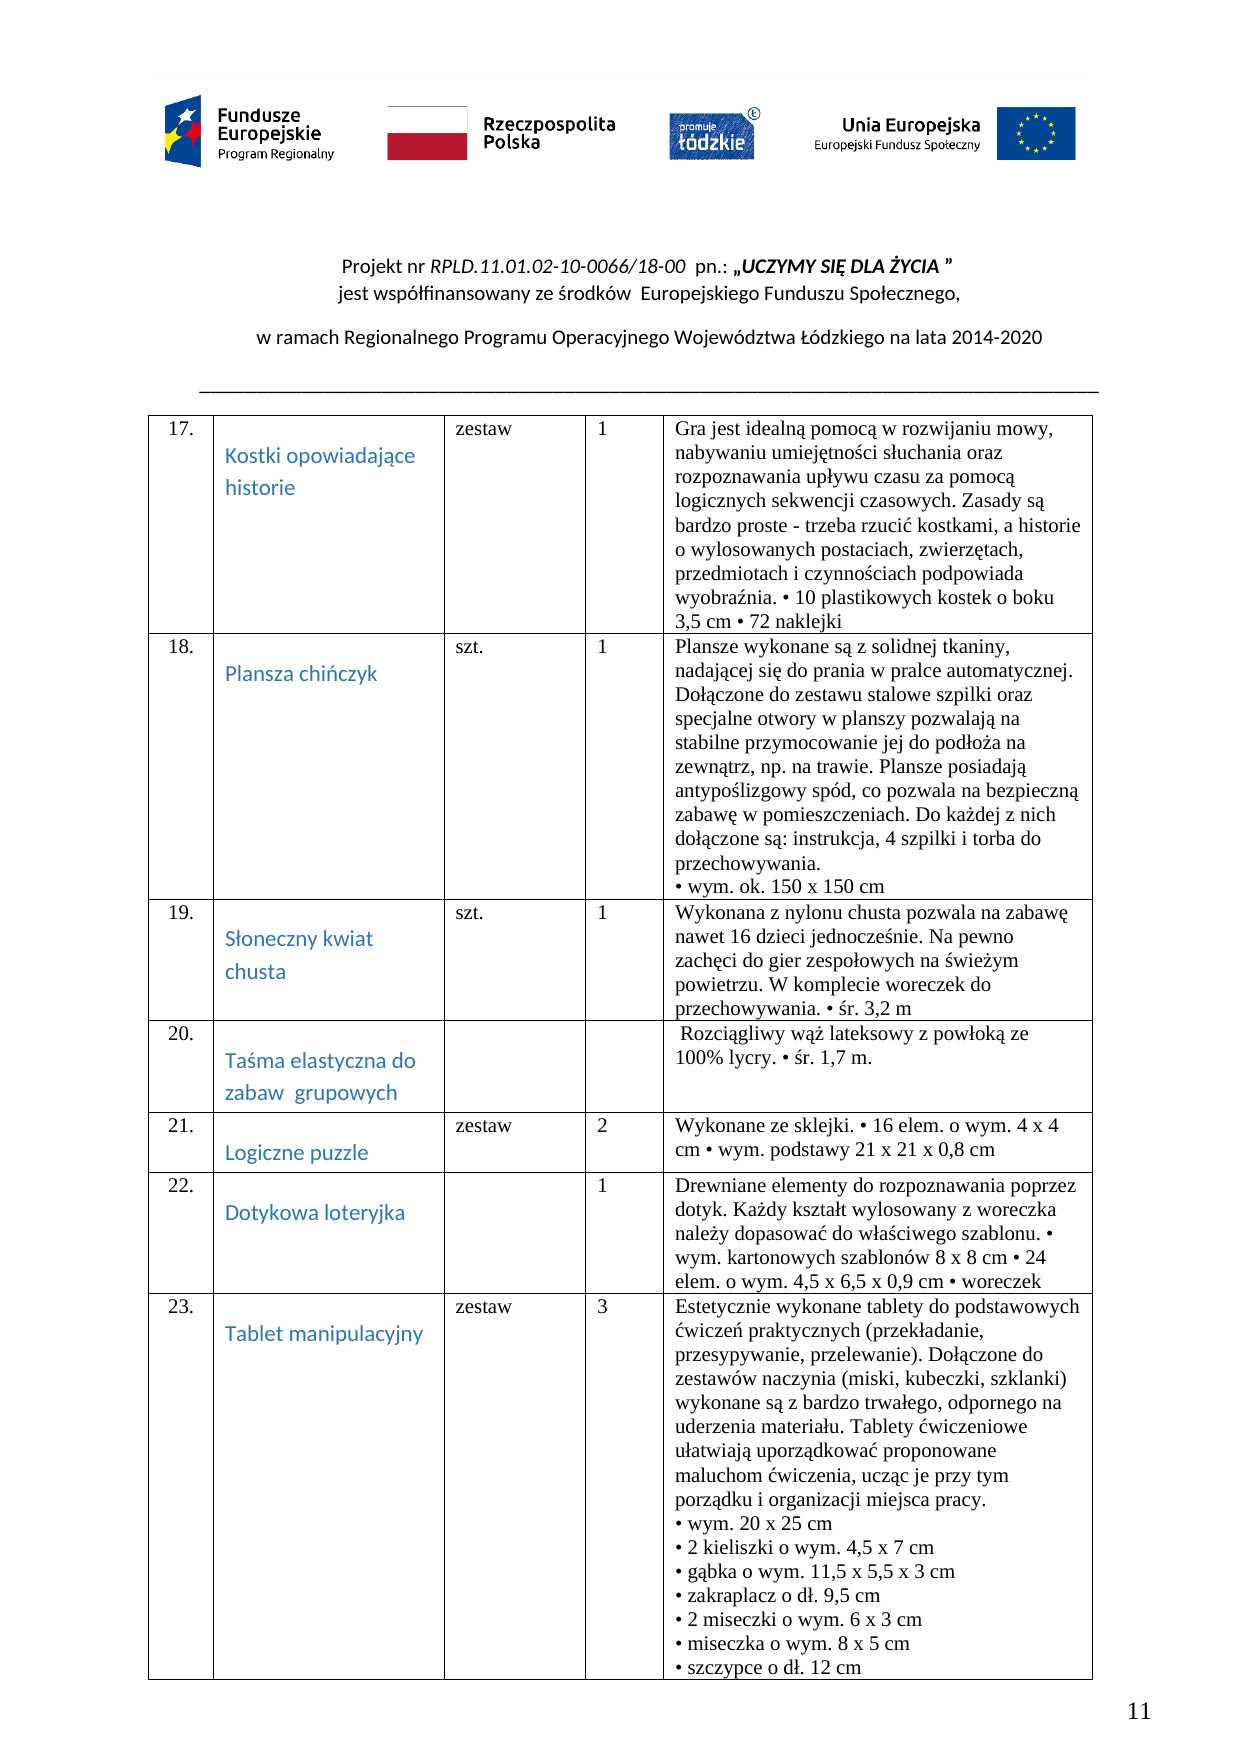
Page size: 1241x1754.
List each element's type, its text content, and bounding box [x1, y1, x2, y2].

table_cell 1 [586, 416, 663, 633]
table_cell Logiczne puzzle [214, 1113, 444, 1172]
picture [147, 76, 1093, 185]
table_cell 21. [149, 1113, 213, 1172]
table_cell 22. [149, 1173, 213, 1293]
table_cell 1 [586, 1173, 663, 1293]
table_cell 2 [586, 1113, 663, 1172]
table_cell [445, 1173, 585, 1293]
table_cell Plansze wykonane są z solidnej tkaniny, nadającej się do prania w pralce automatycznej. Dołączone do zestawu stalowe szpilki oraz specjalne otwory w planszy pozwalają na stabilne przymocowanie jej do podłoża na zewnątrz, np. na trawie. Plansze posiadają antypoślizgowy spód, co pozwala na bezpieczną zabawę w pomieszczeniach. Do każdej z nich dołączone są: instrukcja, 4 szpilki i torba do przechowywania. • wym. ok. 150 x 150 cm [664, 634, 1092, 898]
table_cell szt. [445, 634, 585, 898]
table_cell Słoneczny kwiat chusta [214, 900, 444, 1020]
table_cell Taśma elastyczna do zabaw grupowych [214, 1021, 444, 1112]
table_cell Dotykowa loteryjka [214, 1173, 444, 1293]
table_cell 20. [149, 1021, 213, 1112]
table_cell Plansza chińczyk [214, 634, 444, 898]
table_cell 17. [149, 416, 213, 633]
table_cell Wykonane ze sklejki. • 16 elem. o wym. 4 x 4 cm • wym. podstawy 21 x 21 x 0,8 cm [664, 1113, 1092, 1172]
table_cell 1 [586, 634, 663, 898]
table_cell zestaw [445, 416, 585, 633]
table_cell zestaw [445, 1113, 585, 1172]
table_cell Kostki opowiadające historie [214, 416, 444, 633]
table_cell zestaw [445, 1294, 585, 1679]
table_cell Gra jest idealną pomocą w rozwijaniu mowy, nabywaniu umiejętności słuchania oraz rozpoznawania upływu czasu za pomocą logicznych sekwencji czasowych. Zasady są bardzo proste - trzeba rzucić kostkami, a historie o wylosowanych postaciach, zwierzętach, przedmiotach i czynnościach podpowiada wyobraźnia. • 10 plastikowych kostek o boku 3,5 cm • 72 naklejki [664, 416, 1092, 633]
table_cell 23. [149, 1294, 213, 1679]
table_cell [445, 1021, 585, 1112]
table_cell Tablet manipulacyjny [214, 1294, 444, 1679]
table_cell 3 [586, 1294, 663, 1679]
table_cell [586, 1021, 663, 1112]
table_cell Rozciągliwy wąż lateksowy z powłoką ze 100% lycry. • śr. 1,7 m. [664, 1021, 1092, 1112]
table_cell szt. [445, 900, 585, 1020]
table_cell Wykonana z nylonu chusta pozwala na zabawę nawet 16 dzieci jednocześnie. Na pewno zachęci do gier zespołowych na świeżym powietrzu. W komplecie woreczek do przechowywania. • śr. 3,2 m [664, 900, 1092, 1020]
table_cell 18. [149, 634, 213, 898]
table_cell 19. [149, 900, 213, 1020]
table_cell Drewniane elementy do rozpoznawania poprzez dotyk. Każdy kształt wylosowany z woreczka należy dopasować do właściwego szablonu. • wym. kartonowych szablonów 8 x 8 cm • 24 elem. o wym. 4,5 x 6,5 x 0,9 cm • woreczek [664, 1173, 1092, 1293]
table_cell 1 [586, 900, 663, 1020]
